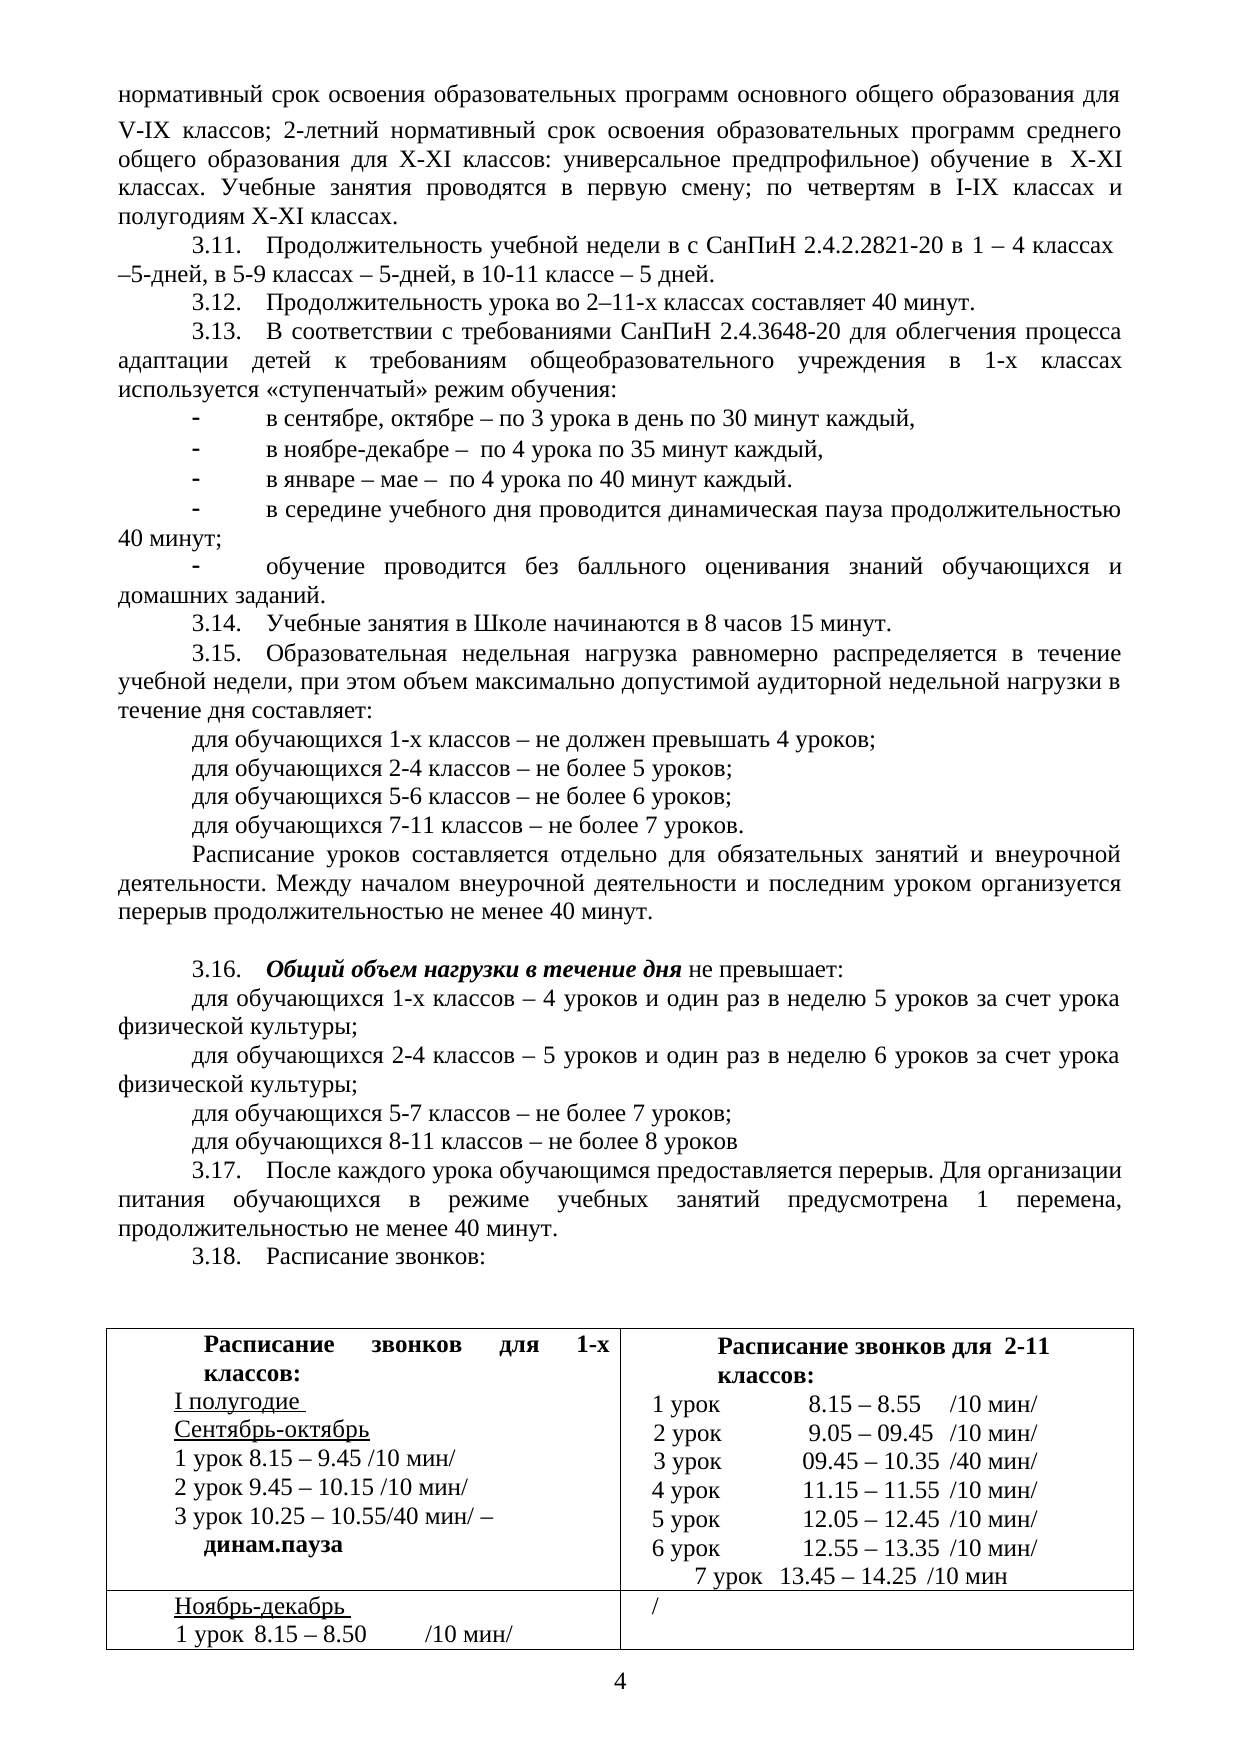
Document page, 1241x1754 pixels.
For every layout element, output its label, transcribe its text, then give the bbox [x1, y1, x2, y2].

text для обучающихся 1-х классов – 4 уроков и один раз в неделю 5 уроков за счет урока физической культуры; [118, 983, 1134, 1040]
list Продолжительность учебной недели в с СанПиН 2.4.2.2821-20 в 1 – 4 классах [192, 230, 1134, 259]
text для обучающихся 2-4 классов – 5 уроков и один раз в неделю 6 уроков за счет урока физической культуры; [118, 1040, 1134, 1098]
list в ноябре-декабре – по 4 урока по 35 минут каждый, [192, 433, 1134, 463]
list в январе – мае – по 4 урока по 40 минут каждый. [192, 463, 1134, 494]
table_header Расписание звонков для 2-11 классов: 1 урок 8.15 – 8.55 /10 мин/ 2 урок 9.05 – 09.45 /10 мин/ 3 урок 09.45 – 10.35 /40 мин/ 4 урок 11.15 – 11.55 /10 мин/ 5 урок 12.05 – 12.45 /10 мин/ 6 урок 12.55 – 13.35 /10 мин/ 7 урок 13.45 – 14.25 /10 мин [621, 1329, 1133, 1590]
text Расписание уроков составляется отдельно для обязательных занятий и внеурочной деятельности. Между началом внеурочной деятельности и последним уроком организуется перерыв продолжительностью не менее 40 минут. [118, 839, 1122, 925]
list в середине учебного дня проводится динамическая пауза продолжительностью 40 минут; [118, 494, 1122, 551]
list в сентябре, октябре – по 3 урока в день по 30 минут каждый, [192, 402, 1134, 433]
list обучение проводится без балльного оценивания знаний обучающихся и домашних заданий. [118, 551, 1122, 609]
text V-IX классов; 2-летний нормативный срок освоения образовательных программ среднего общего образования для X-XI классов: универсальное предпрофильное) обучение в X-XI классах. Учебные занятия проводятся в первую смену; по четвертям в I-IX классах и полугодиям X-XI классах. [118, 115, 1122, 230]
text для обучающихся 1-х классов – не должен превышать 4 уроков; для обучающихся 2-4 классов – не более 5 уроков; [192, 724, 878, 781]
list Образовательная недельная нагрузка равномерно распределяется в течение учебной недели, при этом объем максимально допустимой аудиторной недельной нагрузки в течение дня составляет: [118, 638, 1122, 724]
table_cell / [621, 1591, 1133, 1649]
list Учебные занятия в Школе начинаются в 8 часов 15 минут. [192, 609, 1134, 638]
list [118, 79, 1122, 108]
list Продолжительность урока во 2–11-х классах составляет 40 минут. [192, 287, 1134, 316]
text –5-дней, в 5-9 классах – 5-дней, в 10-11 классе – 5 дней. [118, 259, 1134, 287]
list Общий объем нагрузки в течение дня не превышает: [192, 954, 1134, 983]
list Расписание звонков: [192, 1241, 1134, 1270]
list После каждого урока обучающимся предоставляется перерыв. Для организации питания обучающихся в режиме учебных занятий предусмотрена 1 перемена, продолжительностью не менее 40 минут. [118, 1155, 1122, 1241]
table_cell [107, 1591, 620, 1649]
table_header Расписание звонков для 1-х классов: I полугодие Сентябрь-октябрь 1 урок 8.15 – 9.45 /10 мин/ 2 урок 9.45 – 10.15 /10 мин/ 3 урок 10.25 – 10.55/40 мин/ – динам.пауза [107, 1329, 620, 1590]
list В соответствии с требованиями СанПиН 2.4.3648-20 для облегчения процесса адаптации детей к требованиям общеобразовательного учреждения в 1-х классах используется «ступенчатый» режим обучения: [118, 316, 1122, 402]
text для обучающихся 5-6 классов – не более 6 уроков; для обучающихся 7-11 классов – не более 7 уроков. [192, 781, 744, 839]
text для обучающихся 5-7 классов – не более 7 уроков; для обучающихся 8-11 классов – не более 8 уроков [192, 1098, 738, 1155]
